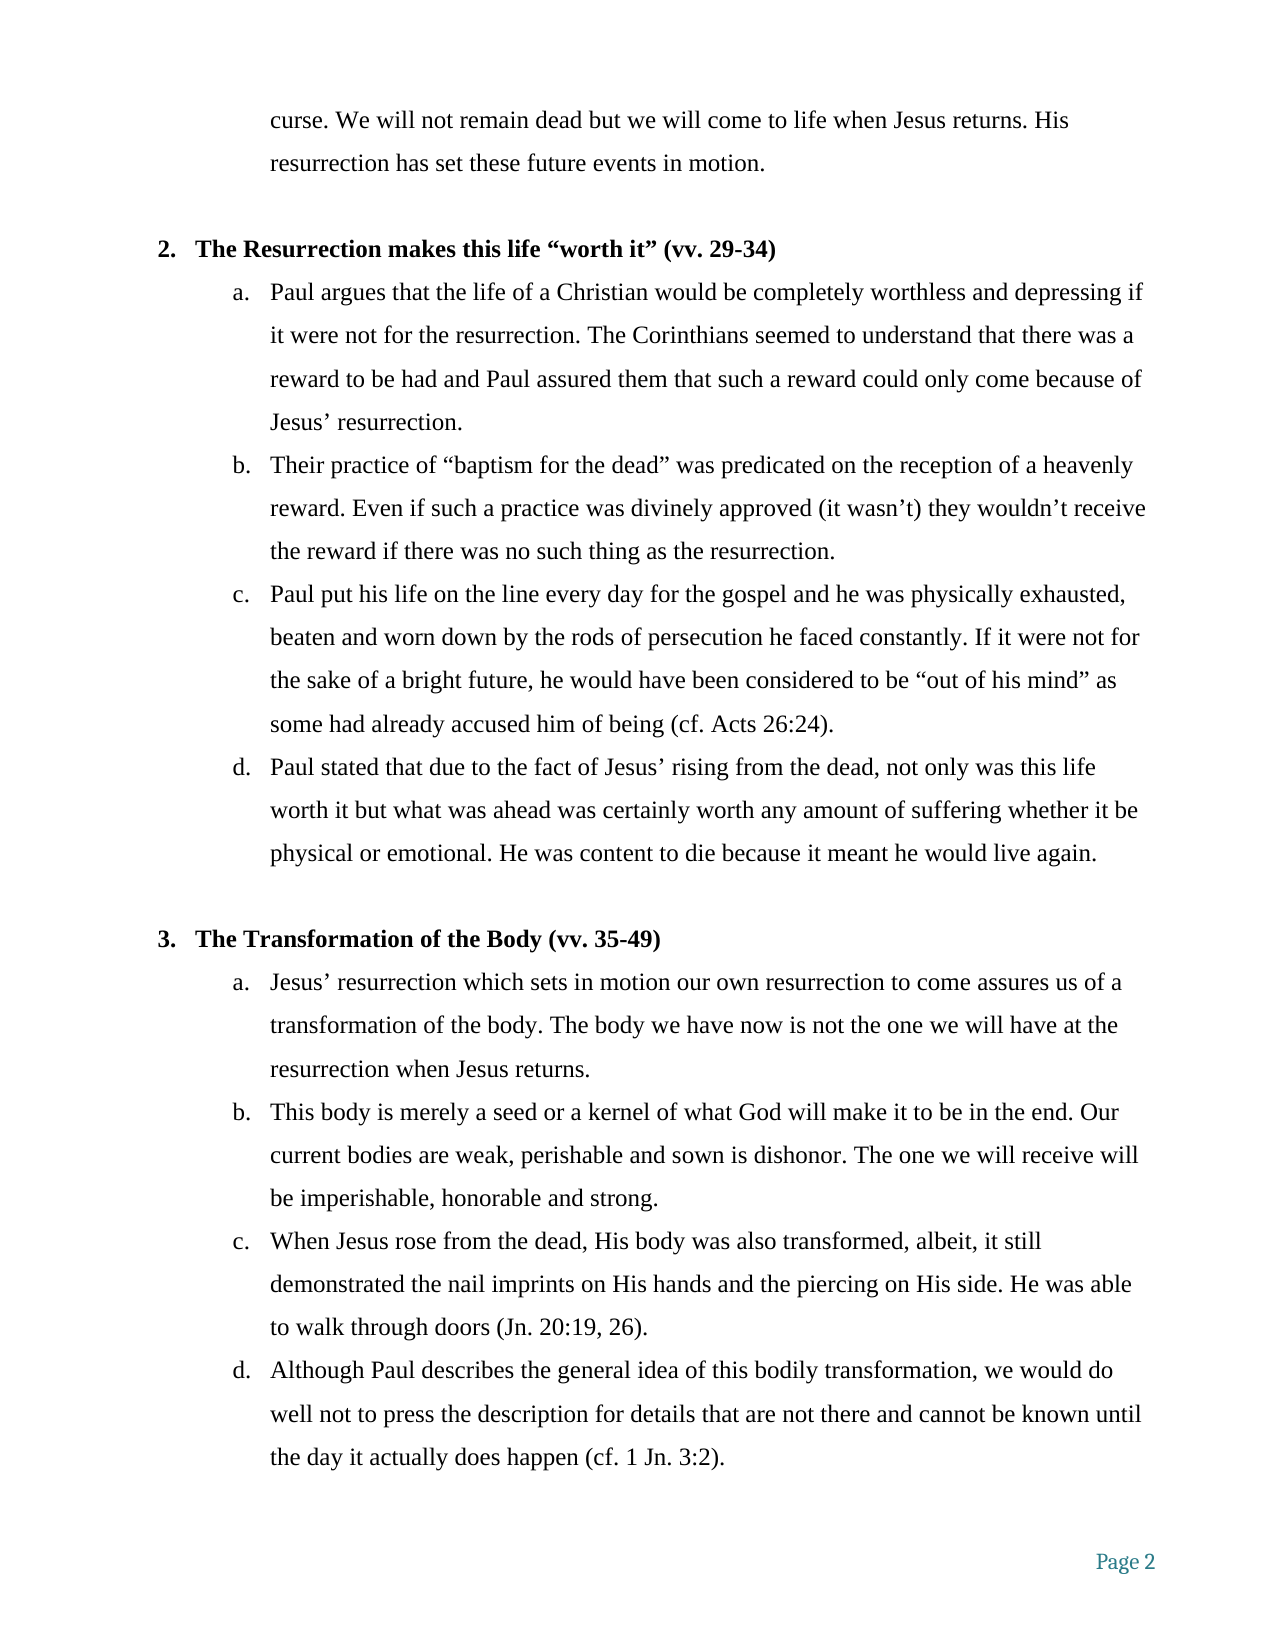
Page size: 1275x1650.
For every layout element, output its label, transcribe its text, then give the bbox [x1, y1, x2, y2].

list Jesus’ resurrection which sets in motion our own resurrection to come assures us of a transformation of the body. The body we have now is not the one we will have at the resurrection when Jesus returns. [232, 967, 1155, 1082]
list Their practice of “baptism for the dead” was predicated on the reception of a heavenly reward. Even if such a practice was divinely approved (it wasn’t) they wouldn’t receive the reward if there was no such thing as the resurrection. [232, 450, 1155, 565]
list Although Paul describes the general idea of this bodily transformation, we would do well not to press the description for details that are not there and cannot be known until the day it actually does happen (cf. 1 Jn. 3:2). [232, 1356, 1155, 1471]
list Paul argues that the life of a Christian would be completely worthless and depressing if it were not for the resurrection. The Corinthians seemed to understand that there was a reward to be had and Paul assured them that such a reward could only come because of Jesus’ resurrection. [232, 277, 1155, 436]
list This body is merely a seed or a kernel of what God will make it to be in the end. Our current bodies are weak, perishable and sown is dishonor. The one we will receive will be imperishable, honorable and strong. [232, 1097, 1155, 1212]
list Paul stated that due to the fact of Jesus’ rising from the dead, not only was this life worth it but what was ahead was certainly worth any amount of suffering whether it be physical or emotional. He was content to die because it meant he would live again. [232, 752, 1155, 867]
list Paul put his life on the line every day for the gospel and he was physically exhausted, beaten and worn down by the rods of persecution he faced constantly. If it were not for the sake of a bright future, he would have been considered to be “out of his mind” as some had already accused him of being (cf. Acts 26:24). [232, 579, 1155, 737]
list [232, 105, 1155, 177]
list When Jesus rose from the dead, His body was also transformed, albeit, it still demonstrated the nail imprints on His hands and the piercing on His side. He was able to walk through doors (Jn. 20:19, 26). [232, 1226, 1155, 1341]
list The Resurrection makes this life “worth it” (vv. 29-34) [157, 234, 1155, 263]
list The Transformation of the Body (vv. 35-49) [157, 924, 1155, 953]
